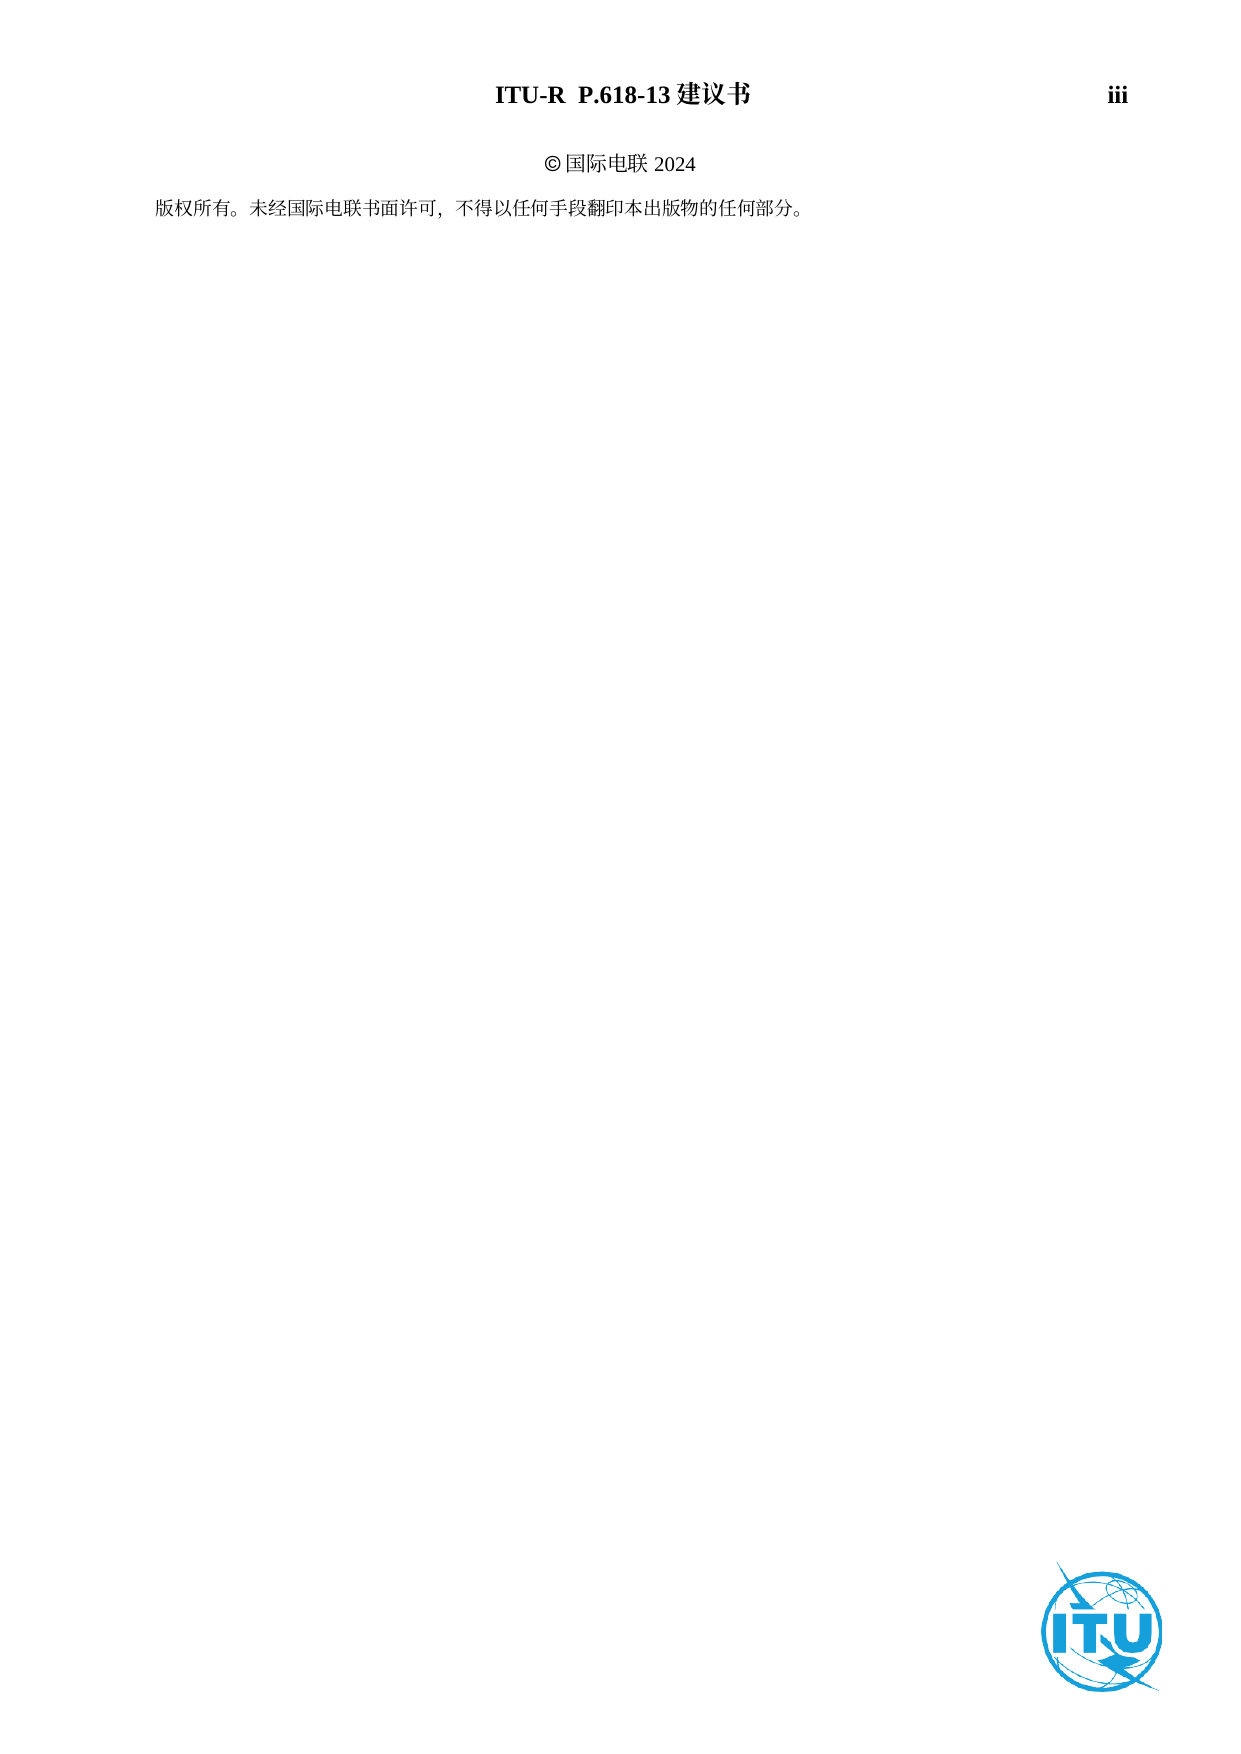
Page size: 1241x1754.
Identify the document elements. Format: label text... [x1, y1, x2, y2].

picture [1041, 1558, 1163, 1692]
text 版权所有。未经国际电联书面许可，不得以任何手段翻印本出版物的任何部分。 [118, 194, 1122, 221]
text 国际电联 2024 [118, 148, 1122, 178]
